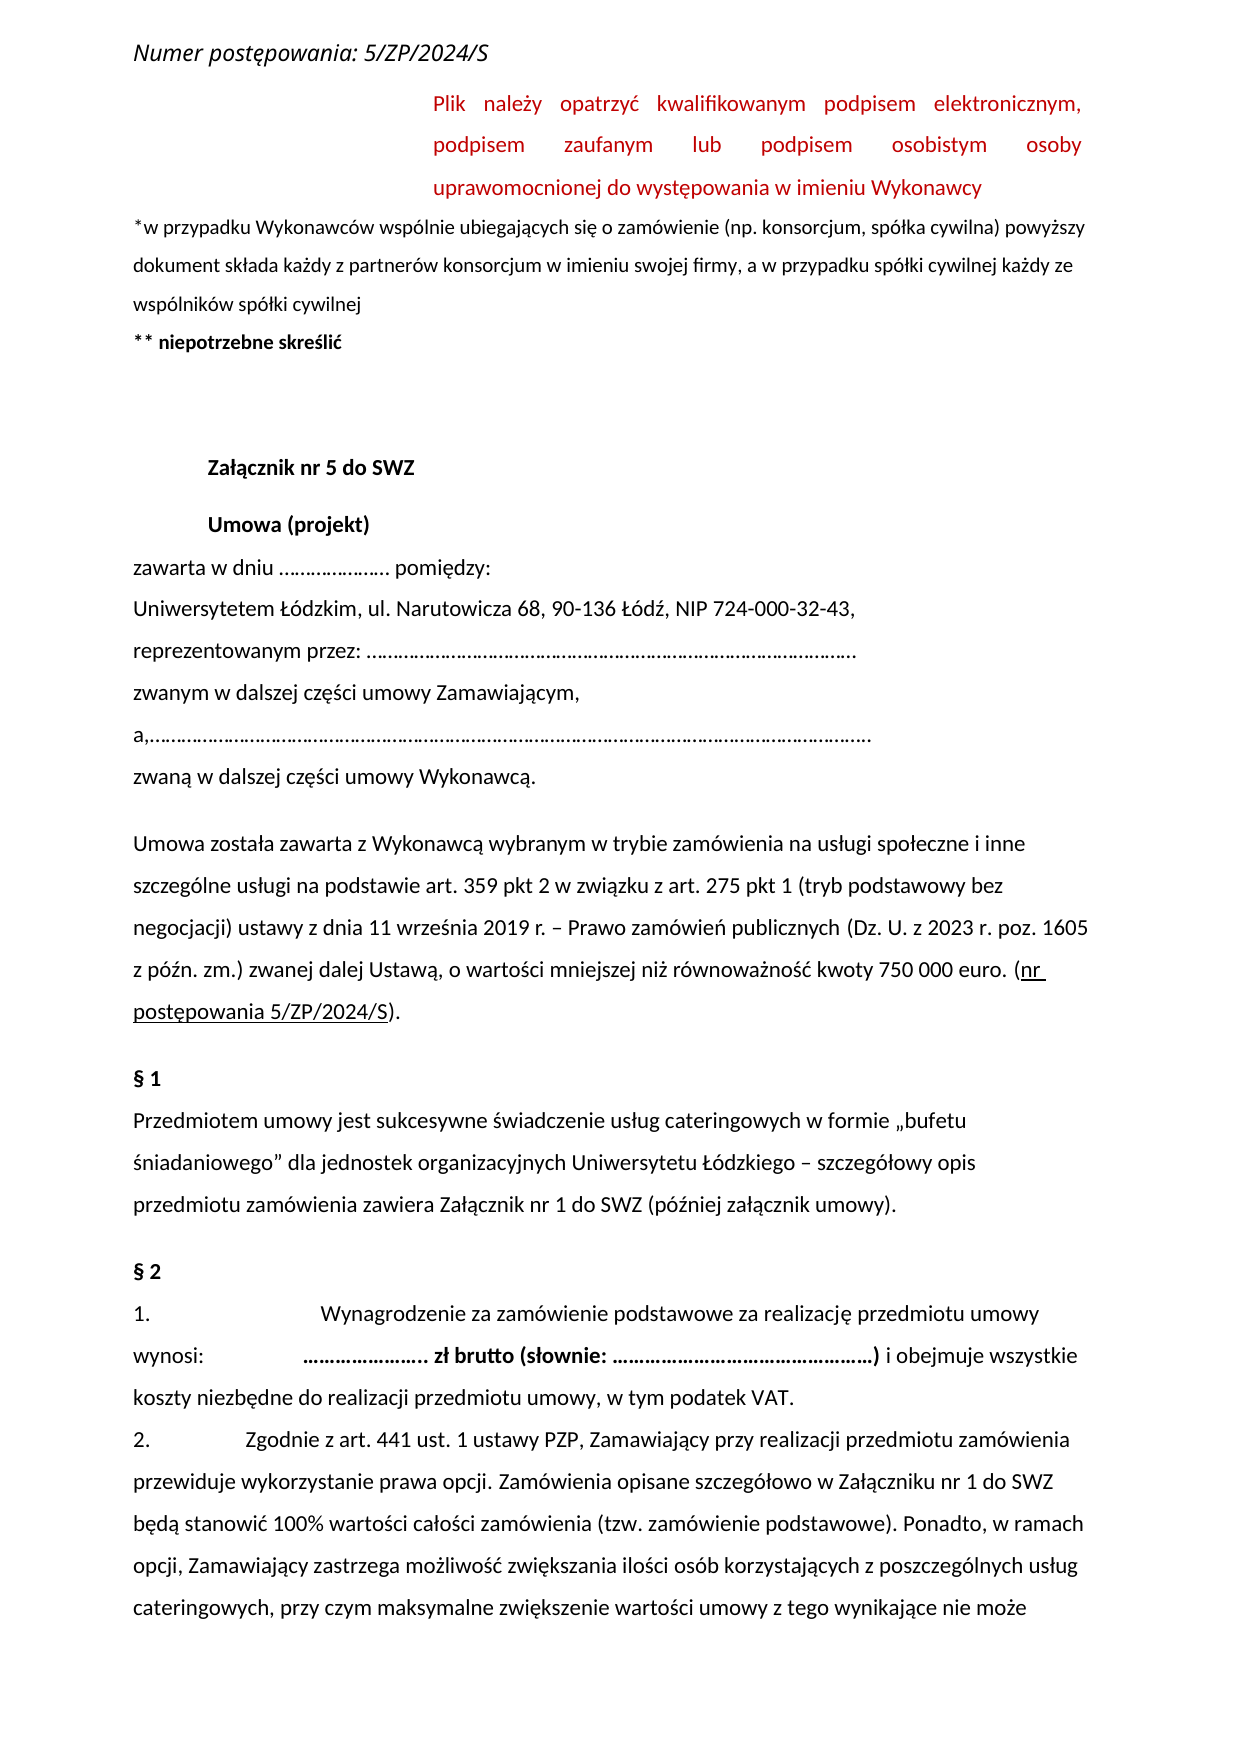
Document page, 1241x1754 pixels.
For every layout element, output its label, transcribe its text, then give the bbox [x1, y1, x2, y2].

text Uniwersytetem Łódzkim, ul. Narutowicza 68, 90-136 Łódź, NIP 724-000-32-43, [133, 594, 1082, 623]
text § 2 [133, 1257, 1082, 1285]
list Umowa (projekt) [170, 511, 1082, 539]
list ** niepotrzebne skreślić [133, 329, 1092, 354]
text zwanym w dalszej części umowy Zamawiającym, [133, 678, 1082, 707]
text reprezentowanym przez: ………………………………………………………………………………… [133, 637, 1082, 664]
text Umowa została zawarta z Wykonawcą wybranym w trybie zamówienia na usługi społeczne i inne szczególne usługi na podstawie art. 359 pkt 2 w związku z art. 275 pkt 1 (tryb podstawowy bez negocjacji) ustawy z dnia 11 września 2019 r. – Prawo zamówień publicznych (Dz. U. z 2023 r. poz. 1605 z późn. zm.) zwanej dalej Ustawą, o wartości mniejszej niż równoważność kwoty 750 000 euro. (nr postępowania 5/ZP/2024/S). [133, 829, 1095, 1025]
text § 1 [133, 1064, 1082, 1092]
text Przedmiotem umowy jest sukcesywne świadczenie usług cateringowych w formie „bufetu śniadaniowego” dla jednostek organizacyjnych Uniwersytetu Łódzkiego – szczegółowy opis przedmiotu zamówienia zawiera Załącznik nr 1 do SWZ (później załącznik umowy). [133, 1106, 1082, 1218]
text zwaną w dalszej części umowy Wykonawcą. [133, 762, 1082, 791]
list Wynagrodzenie za zamówienie podstawowe za realizację przedmiotu umowy wynosi: ………………….. zł brutto (słownie: …………………………………………) i obejmuje wszystkie koszty niezbędne do realizacji przedmiotu umowy, w tym podatek VAT. [133, 1299, 1092, 1411]
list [133, 1425, 1092, 1621]
list *w przypadku Wykonawców wspólnie ubiegających się o zamówienie (np. konsorcjum, spółka cywilna) powyższy dokument składa każdy z partnerów konsorcjum w imieniu swojej firmy, a w przypadku spółki cywilnej każdy ze wspólników spółki cywilnej [133, 214, 1092, 316]
list Załącznik nr 5 do SWZ [170, 453, 1082, 481]
text Plik należy opatrzyć kwalifikowanym podpisem elektronicznym, podpisem zaufanym lub podpisem osobistym osoby uprawomocnionej do występowania w imieniu Wykonawcy [433, 89, 1082, 201]
text a,……………………………………………………………………………………………………………………….. [133, 721, 1082, 748]
text zawarta w dniu ………………… pomiędzy: [133, 553, 1082, 581]
